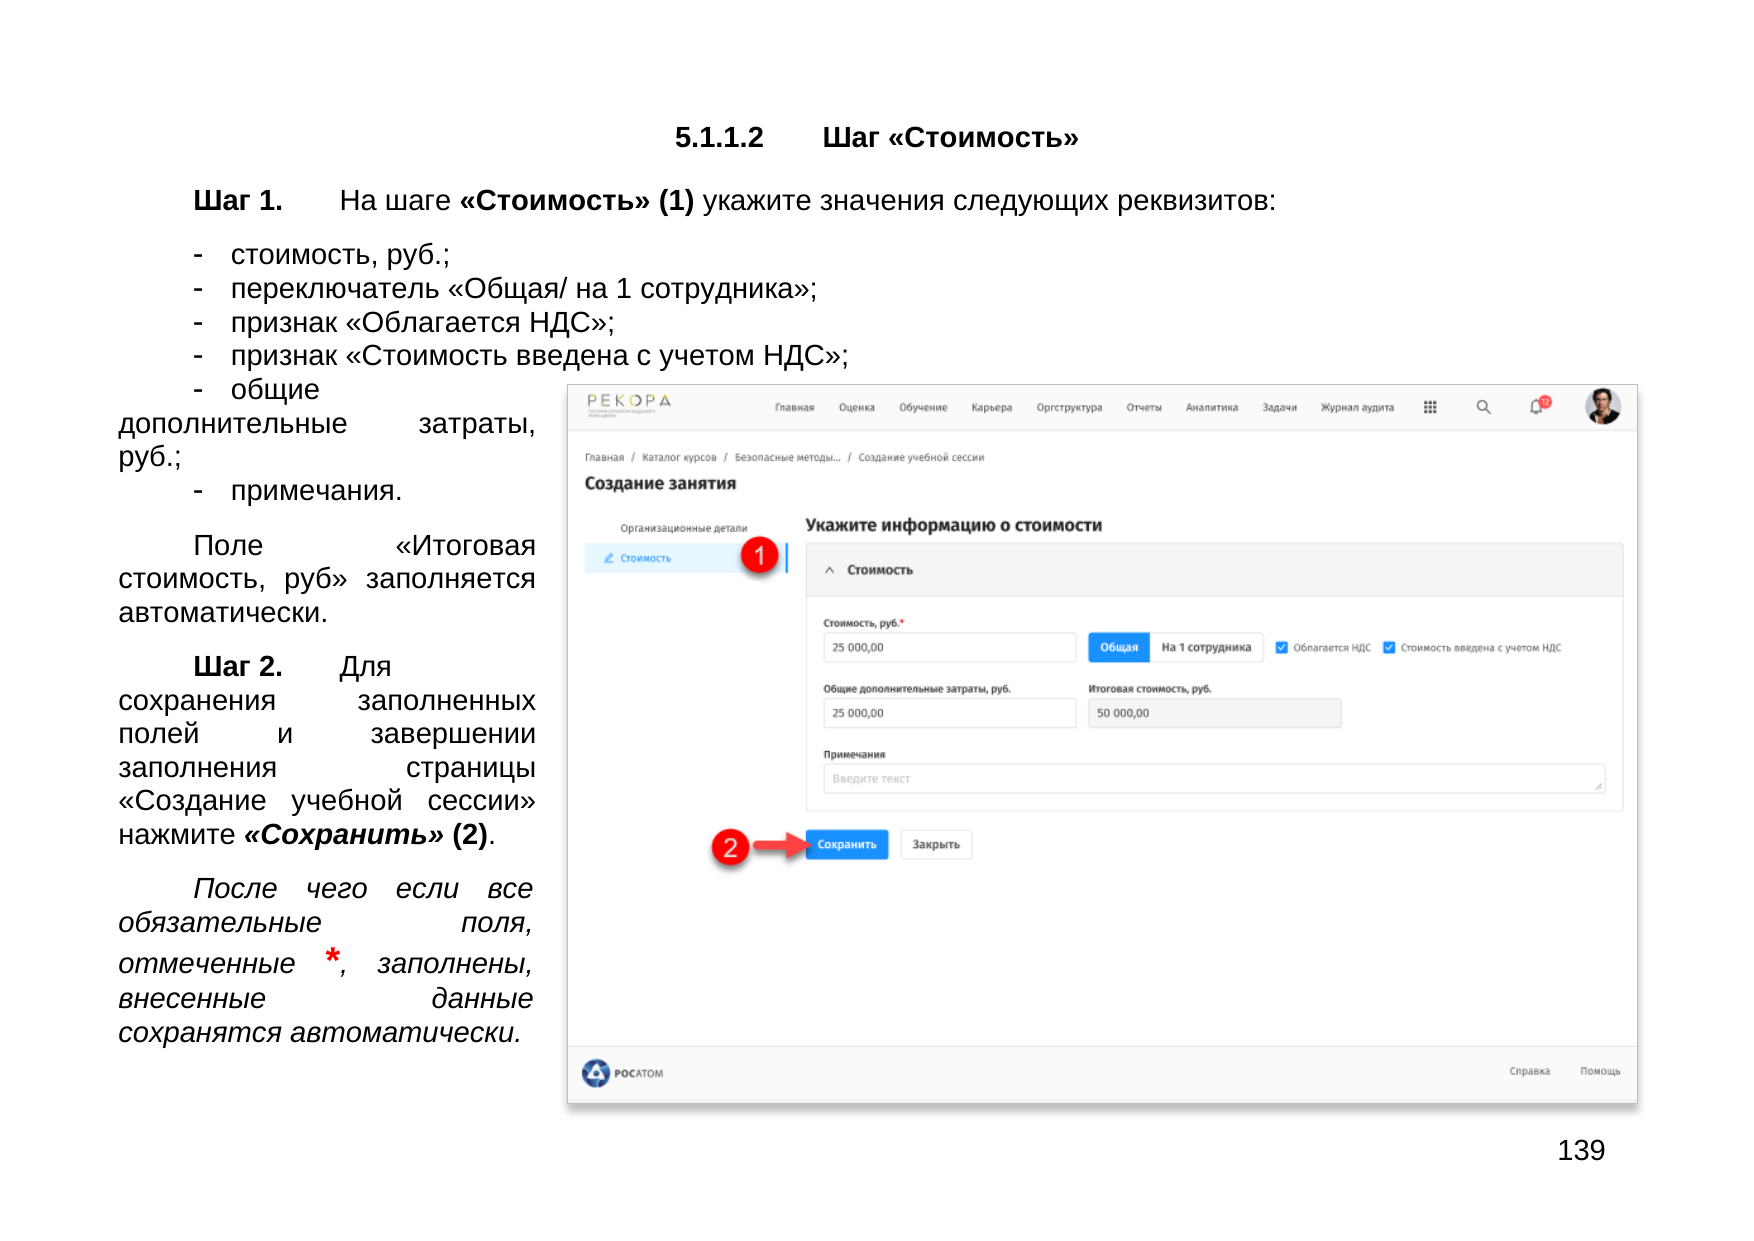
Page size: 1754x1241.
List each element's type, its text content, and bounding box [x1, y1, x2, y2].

picture [568, 385, 1637, 1103]
list признак «Облагается НДС»; [118, 304, 1636, 338]
list На шаге «Стоимость» (1) укажите значения следующих реквизитов: [118, 183, 1636, 216]
subtitle Шаг «Стоимость» [118, 120, 1636, 153]
text После чего если все обязательные поля, отмеченные *, заполнены, внесенные данные сохранятся автоматически. [118, 871, 561, 1048]
text Поле «Итоговая стоимость, руб» заполняется автоматически. [118, 527, 561, 628]
list переключатель «Общая/ на 1 сотрудника»; [118, 271, 1636, 304]
list Для сохранения заполненных полей и завершении заполнения страницы «Создание учебной сессии» нажмите «Сохранить» (2). [118, 649, 561, 850]
list стоимость, руб.; [118, 237, 1636, 271]
list признак «Стоимость введена с учетом НДС»; [118, 338, 1636, 372]
list примечания. [118, 473, 561, 507]
list общие дополнительные затраты, руб.; [118, 372, 1636, 473]
